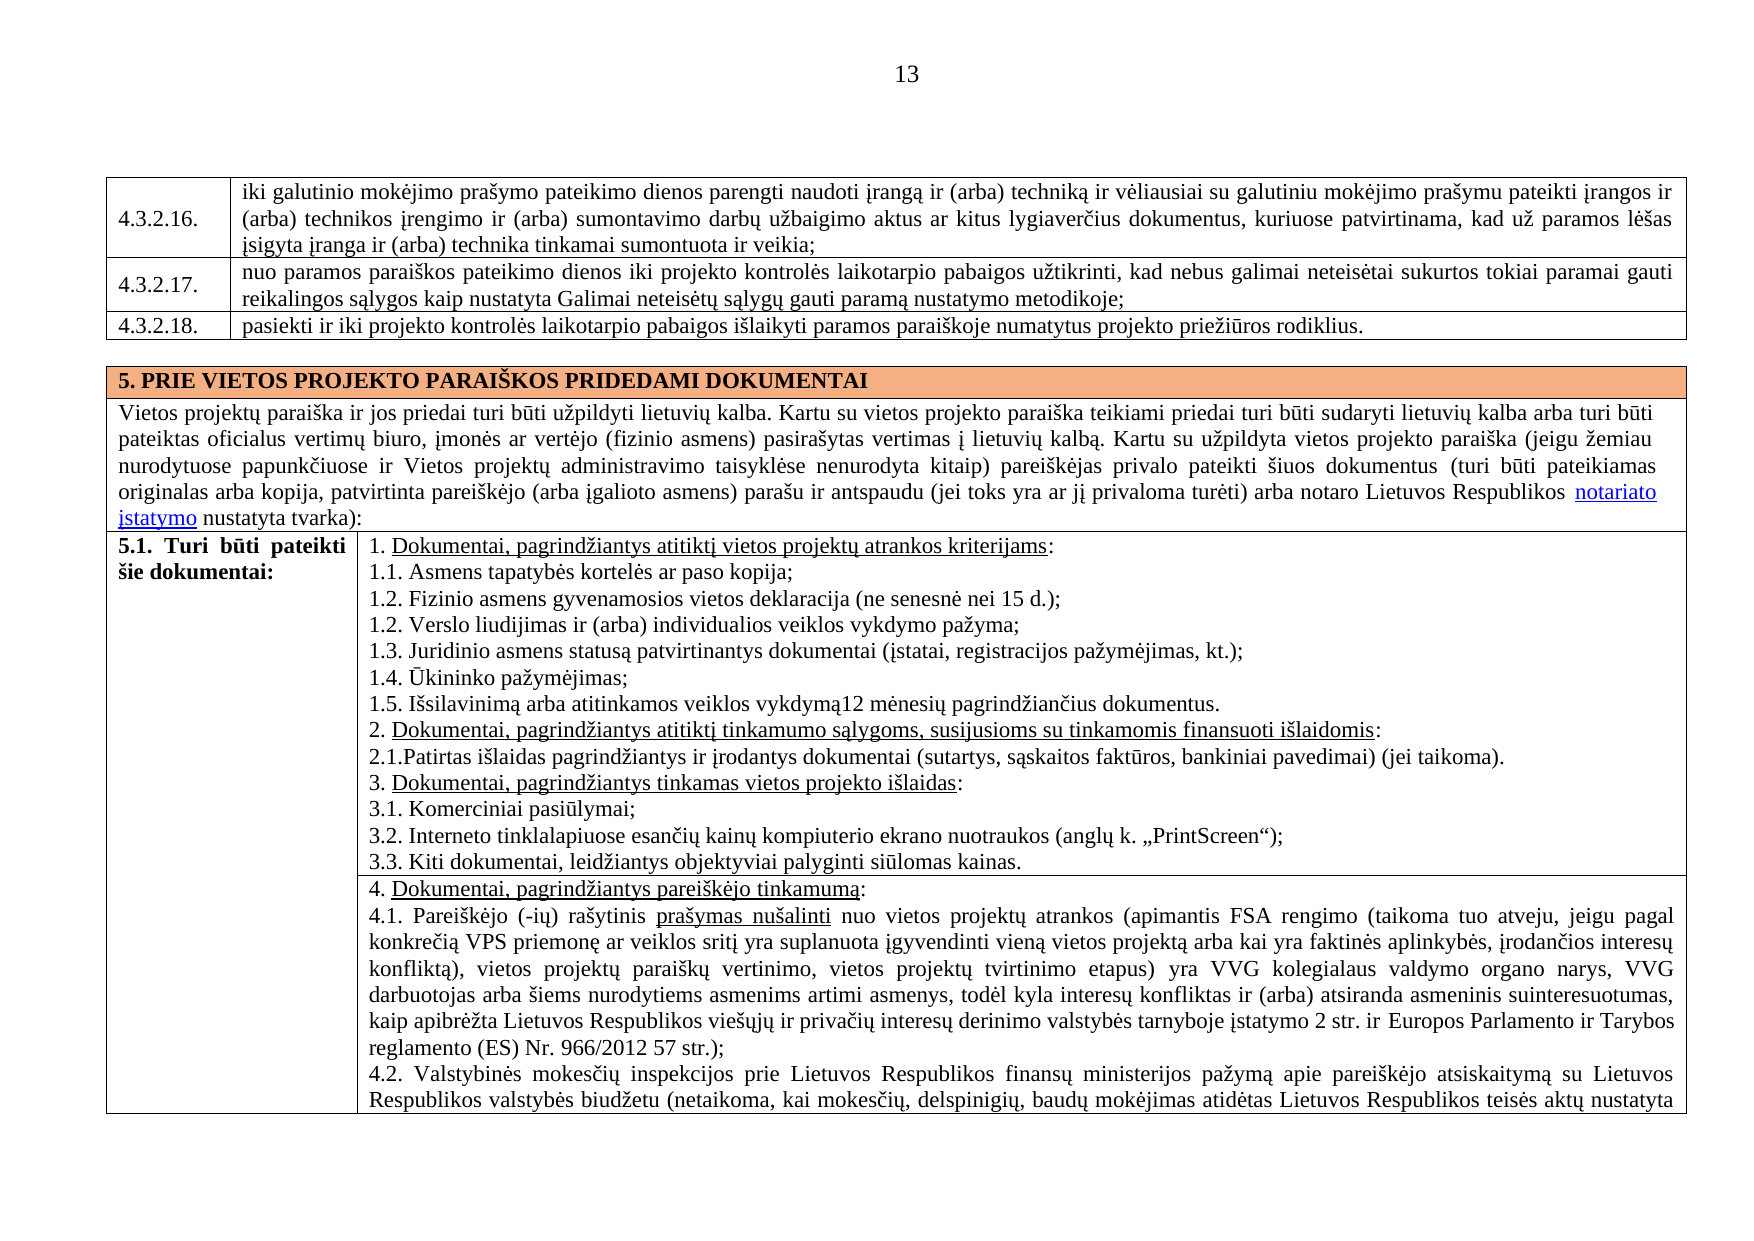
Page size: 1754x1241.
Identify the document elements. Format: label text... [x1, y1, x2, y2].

table_cell Vietos projektų paraiška ir jos priedai turi būti užpildyti lietuvių kalba. Kartu su vietos projekto paraiška teikiami priedai turi būti sudaryti lietuvių kalba arba turi būti pateiktas oficialus vertimų biuro, įmonės ar vertėjo (fizinio asmens) pasirašytas vertimas į lietuvių kalbą. Kartu su užpildyta vietos projekto paraiška (jeigu žemiau nurodytuose papunkčiuose ir Vietos projektų administravimo taisyklėse nenurodyta kitaip) pareiškėjas privalo pateikti šiuos dokumentus (turi būti pateikiamas originalas arba kopija, patvirtinta pareiškėjo (arba įgalioto asmens) parašu ir antspaudu (jei toks yra ar jį privaloma turėti) arba notaro Lietuvos Respublikos notariato įstatymo nustatyta tvarka): [107, 399, 1686, 531]
table_cell 4.3.2.16. [107, 178, 230, 257]
table_cell 1. Dokumentai, pagrindžiantys atitiktį vietos projektų atrankos kriterijams: 1.1. Asmens tapatybės kortelės ar paso kopija; 1.2. Fizinio asmens gyvenamosios vietos deklaracija (ne senesnė nei 15 d.); 1.2. Verslo liudijimas ir (arba) individualios veiklos vykdymo pažyma; 1.3. Juridinio asmens statusą patvirtinantys dokumentai (įstatai, registracijos pažymėjimas, kt.); 1.4. Ūkininko pažymėjimas; 1.5. Išsilavinimą arba atitinkamos veiklos vykdymą12 mėnesių pagrindžiančius dokumentus. 2. Dokumentai, pagrindžiantys atitiktį tinkamumo sąlygoms, susijusioms su tinkamomis finansuoti išlaidomis: 2.1.Patirtas išlaidas pagrindžiantys ir įrodantys dokumentai (sutartys, sąskaitos faktūros, bankiniai pavedimai) (jei taikoma). 3. Dokumentai, pagrindžiantys tinkamas vietos projekto išlaidas: 3.1. Komerciniai pasiūlymai; 3.2. Interneto tinklalapiuose esančių kainų kompiuterio ekrano nuotraukos (anglų k. „PrintScreen“); 3.3. Kiti dokumentai, leidžiantys objektyviai palyginti siūlomas kainas. [358, 532, 1686, 874]
table_cell pasiekti ir iki projekto kontrolės laikotarpio pabaigos išlaikyti paramos paraiškoje numatytus projekto priežiūros rodiklius. [231, 312, 1686, 338]
table_header 5. PRIE VIETOS PROJEKTO PARAIŠKOS PRIDEDAMI DOKUMENTAI [107, 367, 1686, 398]
table_cell 4.3.2.18. [107, 312, 230, 338]
table_cell nuo paramos paraiškos pateikimo dienos iki projekto kontrolės laikotarpio pabaigos užtikrinti, kad nebus galimai neteisėtai sukurtos tokiai paramai gauti reikalingos sąlygos kaip nustatyta Galimai neteisėtų sąlygų gauti paramą nustatymo metodikoje; [231, 258, 1686, 311]
table_cell iki galutinio mokėjimo prašymo pateikimo dienos parengti naudoti įrangą ir (arba) techniką ir vėliausiai su galutiniu mokėjimo prašymu pateikti įrangos ir (arba) technikos įrengimo ir (arba) sumontavimo darbų užbaigimo aktus ar kitus lygiaverčius dokumentus, kuriuose patvirtinama, kad už paramos lėšas įsigyta įranga ir (arba) technika tinkamai sumontuota ir veikia; [231, 178, 1686, 257]
table_cell 4.3.2.17. [107, 258, 230, 311]
table_cell 5.1. Turi būti pateikti šie dokumentai: [107, 532, 357, 1113]
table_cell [358, 876, 1686, 1113]
